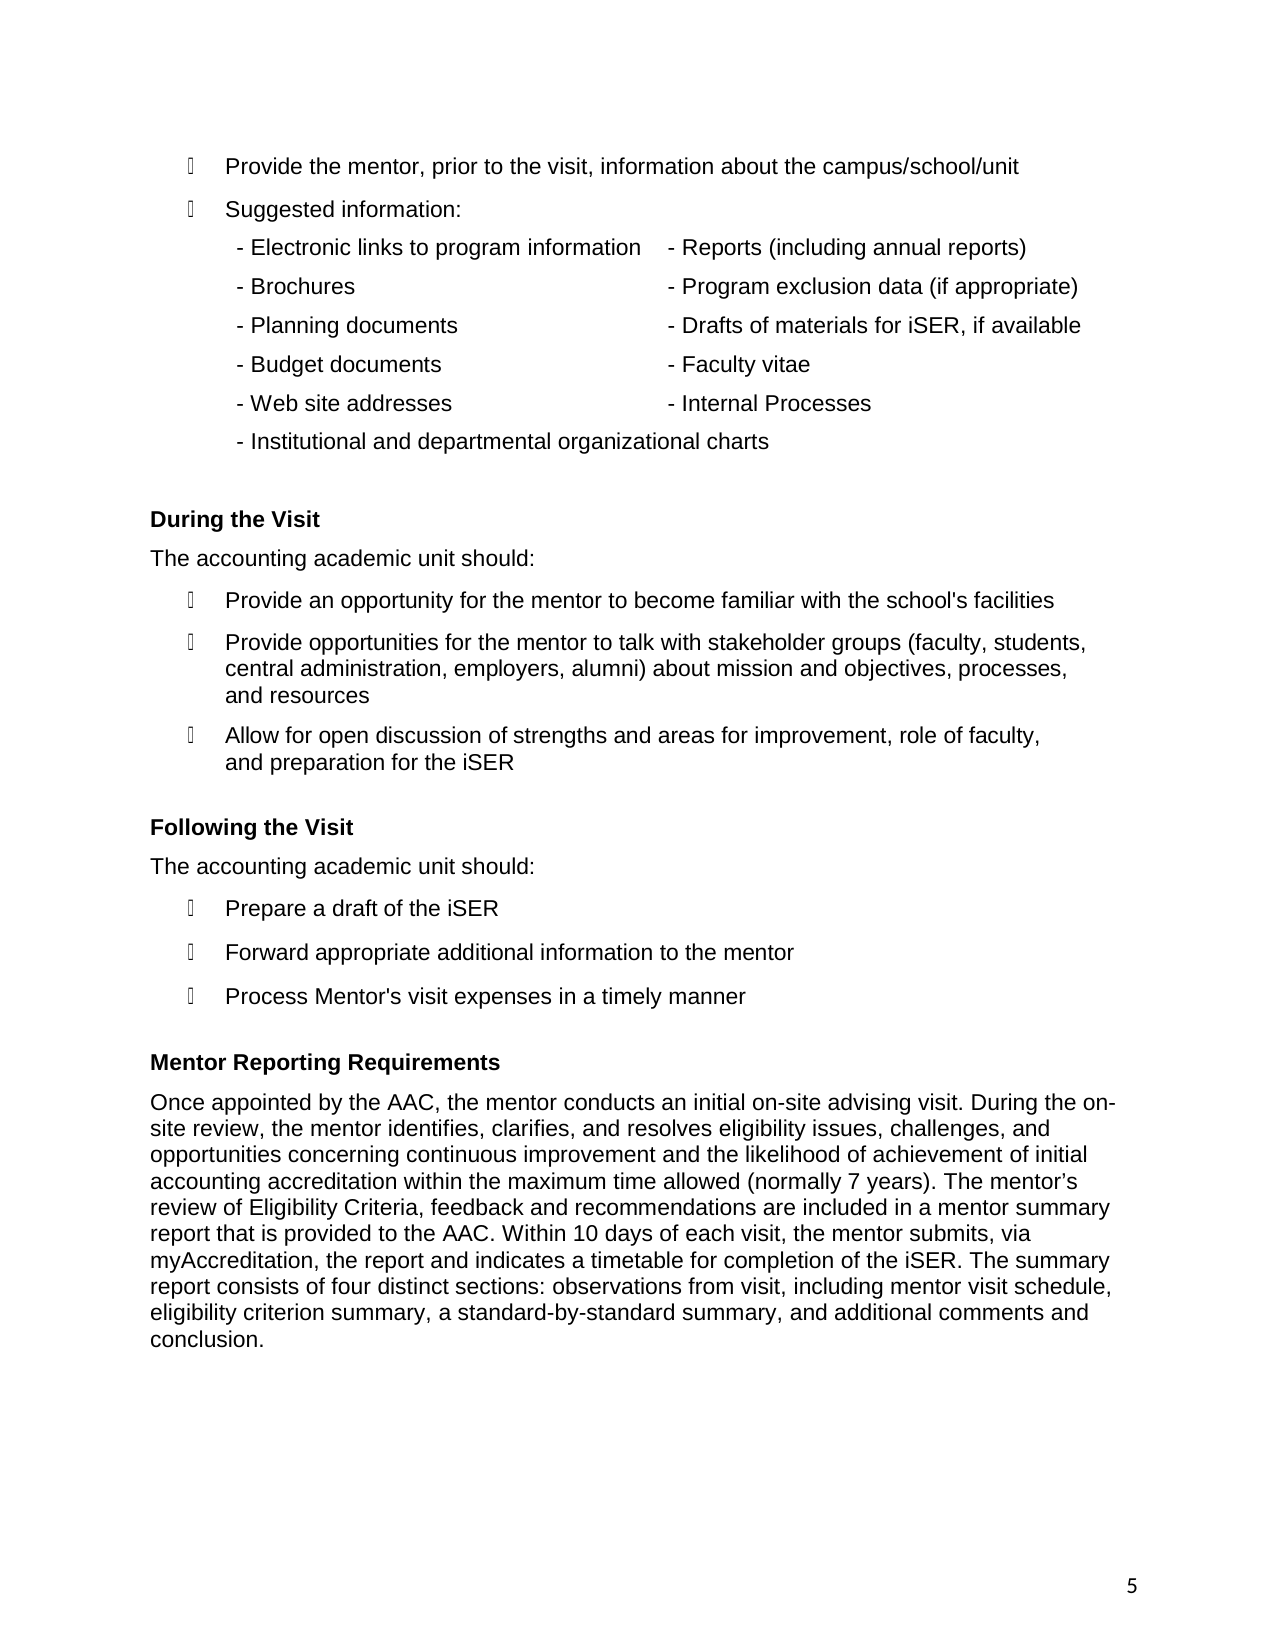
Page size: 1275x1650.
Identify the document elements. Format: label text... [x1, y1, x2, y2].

table_cell - Faculty vitae [654, 346, 1099, 384]
text  Process Mentor's visit expenses in a timely manner [187, 979, 1139, 1011]
table_header - Electronic links to program information [218, 231, 654, 268]
text  Allow for open discussion of strengths and areas for improvement, role of faculty, and preparation for the iSER [187, 723, 1069, 775]
text  Provide opportunities for the mentor to talk with stakeholder groups (faculty, students, central administration, employers, alumni) about mission and objectives, processes, and resources [187, 630, 1097, 708]
text Following the Visit [150, 813, 1139, 840]
text  Forward appropriate additional information to the mentor [187, 936, 1139, 967]
text Once appointed by the AAC, the mentor conducts an initial on-site advising visit. During the on- site review, the mentor identifies, clarifies, and resolves eligibility issues, challenges, and opportunities concerning continuous improvement and the likelihood of achievement of initial accounting accreditation within the maximum time allowed (normally 7 years). The mentor’s review of Eligibility Criteria, feedback and recommendations are included in a mentor summary report that is provided to the AAC. Within 10 days of each visit, the mentor submits, via myAccreditation, the report and indicates a timetable for completion of the iSER. The summary report consists of four distinct sections: observations from visit, including mentor visit schedule, eligibility criterion summary, a standard-by-standard summary, and additional comments and conclusion. [150, 1088, 1121, 1352]
table_cell - Program exclusion data (if appropriate) [654, 268, 1099, 307]
table_cell - Planning documents [218, 307, 654, 346]
table_cell - Internal Processes [654, 384, 1099, 423]
table_cell - Web site addresses [218, 384, 654, 423]
text  Suggested information: [187, 194, 1139, 221]
table_cell - Budget documents [218, 346, 654, 384]
text  Provide the mentor, prior to the visit, information about the campus/school/unit [187, 150, 1139, 181]
text During the Visit [150, 506, 1139, 532]
text  Provide an opportunity for the mentor to become familiar with the school's facilities [187, 584, 1139, 615]
text  Prepare a draft of the iSER [187, 892, 1139, 923]
table_cell - Drafts of materials for iSER, if available [654, 307, 1099, 346]
text The accounting academic unit should: [150, 853, 1139, 879]
table_cell - Brochures [218, 268, 654, 307]
text Mentor Reporting Requirements [150, 1049, 1139, 1076]
table_cell - Institutional and departmental organizational charts [218, 423, 1099, 460]
table_header - Reports (including annual reports) [654, 231, 1099, 268]
text The accounting academic unit should: [150, 545, 1139, 571]
